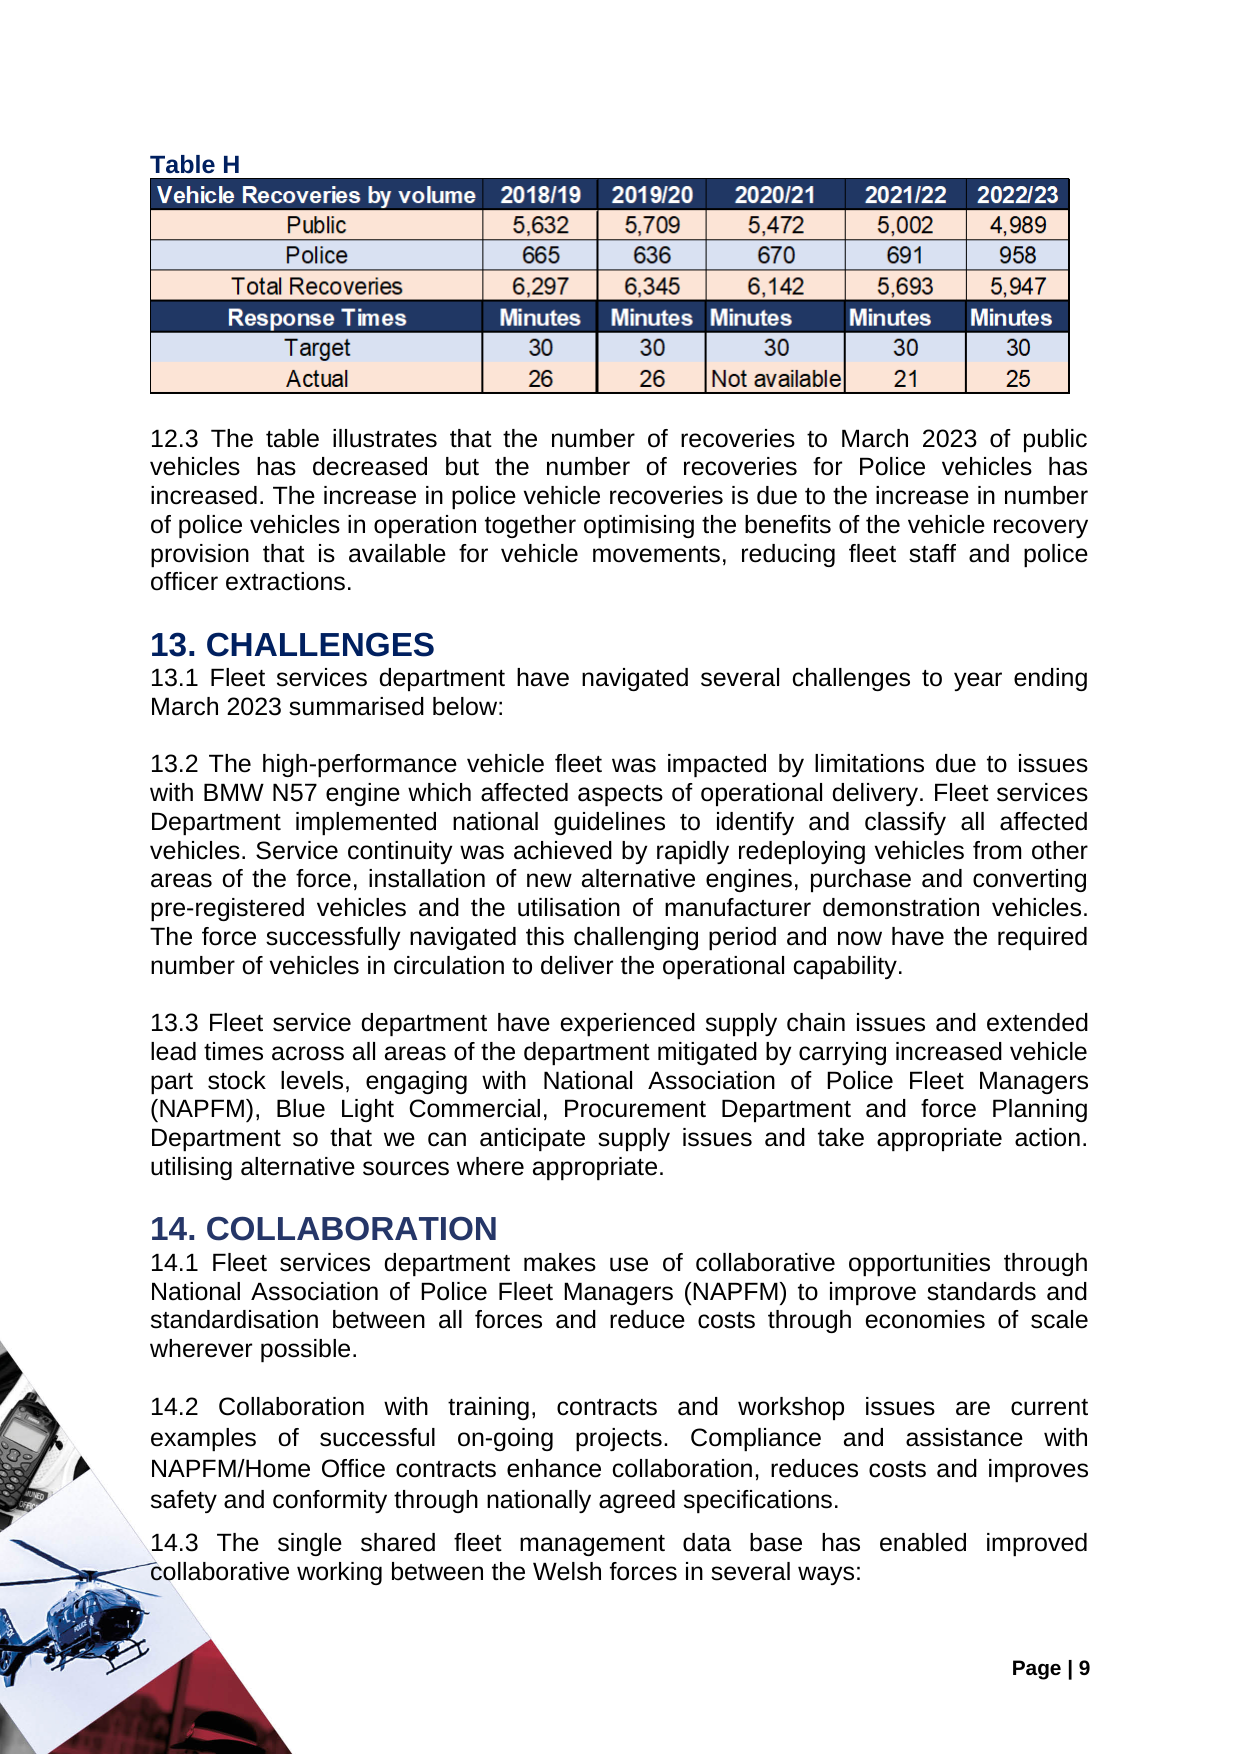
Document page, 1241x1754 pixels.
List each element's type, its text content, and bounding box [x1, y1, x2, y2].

text Table H [150, 150, 1090, 179]
text 14.2 Collaboration with training, contracts and workshop issues are current examples of successful on-going projects. Compliance and assistance with NAPFM/Home Office contracts enhance collaboration, reduces costs and improves safety and conformity through nationally agreed specifications. [150, 1392, 1090, 1513]
picture [0, 0, 1241, 1754]
text 14. COLLABORATION [150, 1209, 1090, 1248]
text 13.1 Fleet services department have navigated several challenges to year ending March 2023 summarised below: [150, 663, 1090, 721]
text 13.3 Fleet service department have experienced supply chain issues and extended lead times across all areas of the department mitigated by carrying increased vehicle part stock levels, engaging with National Association of Police Fleet Managers (NAPFM), Blue Light Commercial, Procurement Department and force Planning Department so that we can anticipate supply issues and take appropriate action. utilising alternative sources where appropriate. [150, 1008, 1090, 1181]
text 13.2 The high-performance vehicle fleet was impacted by limitations due to issues with BMW N57 engine which affected aspects of operational delivery. Fleet services Department implemented national guidelines to identify and classify all affected vehicles. Service continuity was achieved by rapidly redeploying vehicles from other areas of the force, installation of new alternative engines, purchase and converting pre-registered vehicles and the utilisation of manufacturer demonstration vehicles. The force successfully navigated this challenging period and now have the required number of vehicles in circulation to deliver the operational capability. [150, 749, 1090, 979]
text 14.1 Fleet services department makes use of collaborative opportunities through National Association of Police Fleet Managers (NAPFM) to improve standards and standardisation between all forces and reduce costs through economies of scale wherever possible. [150, 1248, 1090, 1363]
text 12.3 The table illustrates that the number of recoveries to March 2023 of public vehicles has decreased but the number of recoveries for Police vehicles has increased. The increase in police vehicle recoveries is due to the increase in number of police vehicles in operation together optimising the benefits of the vehicle recovery provision that is available for vehicle movements, reducing fleet staff and police officer extractions. [150, 423, 1090, 596]
text 13. CHALLENGES [150, 625, 1090, 663]
text 14.3 The single shared fleet management data base has enabled improved collaborative working between the Welsh forces in several ways: [150, 1528, 1090, 1586]
